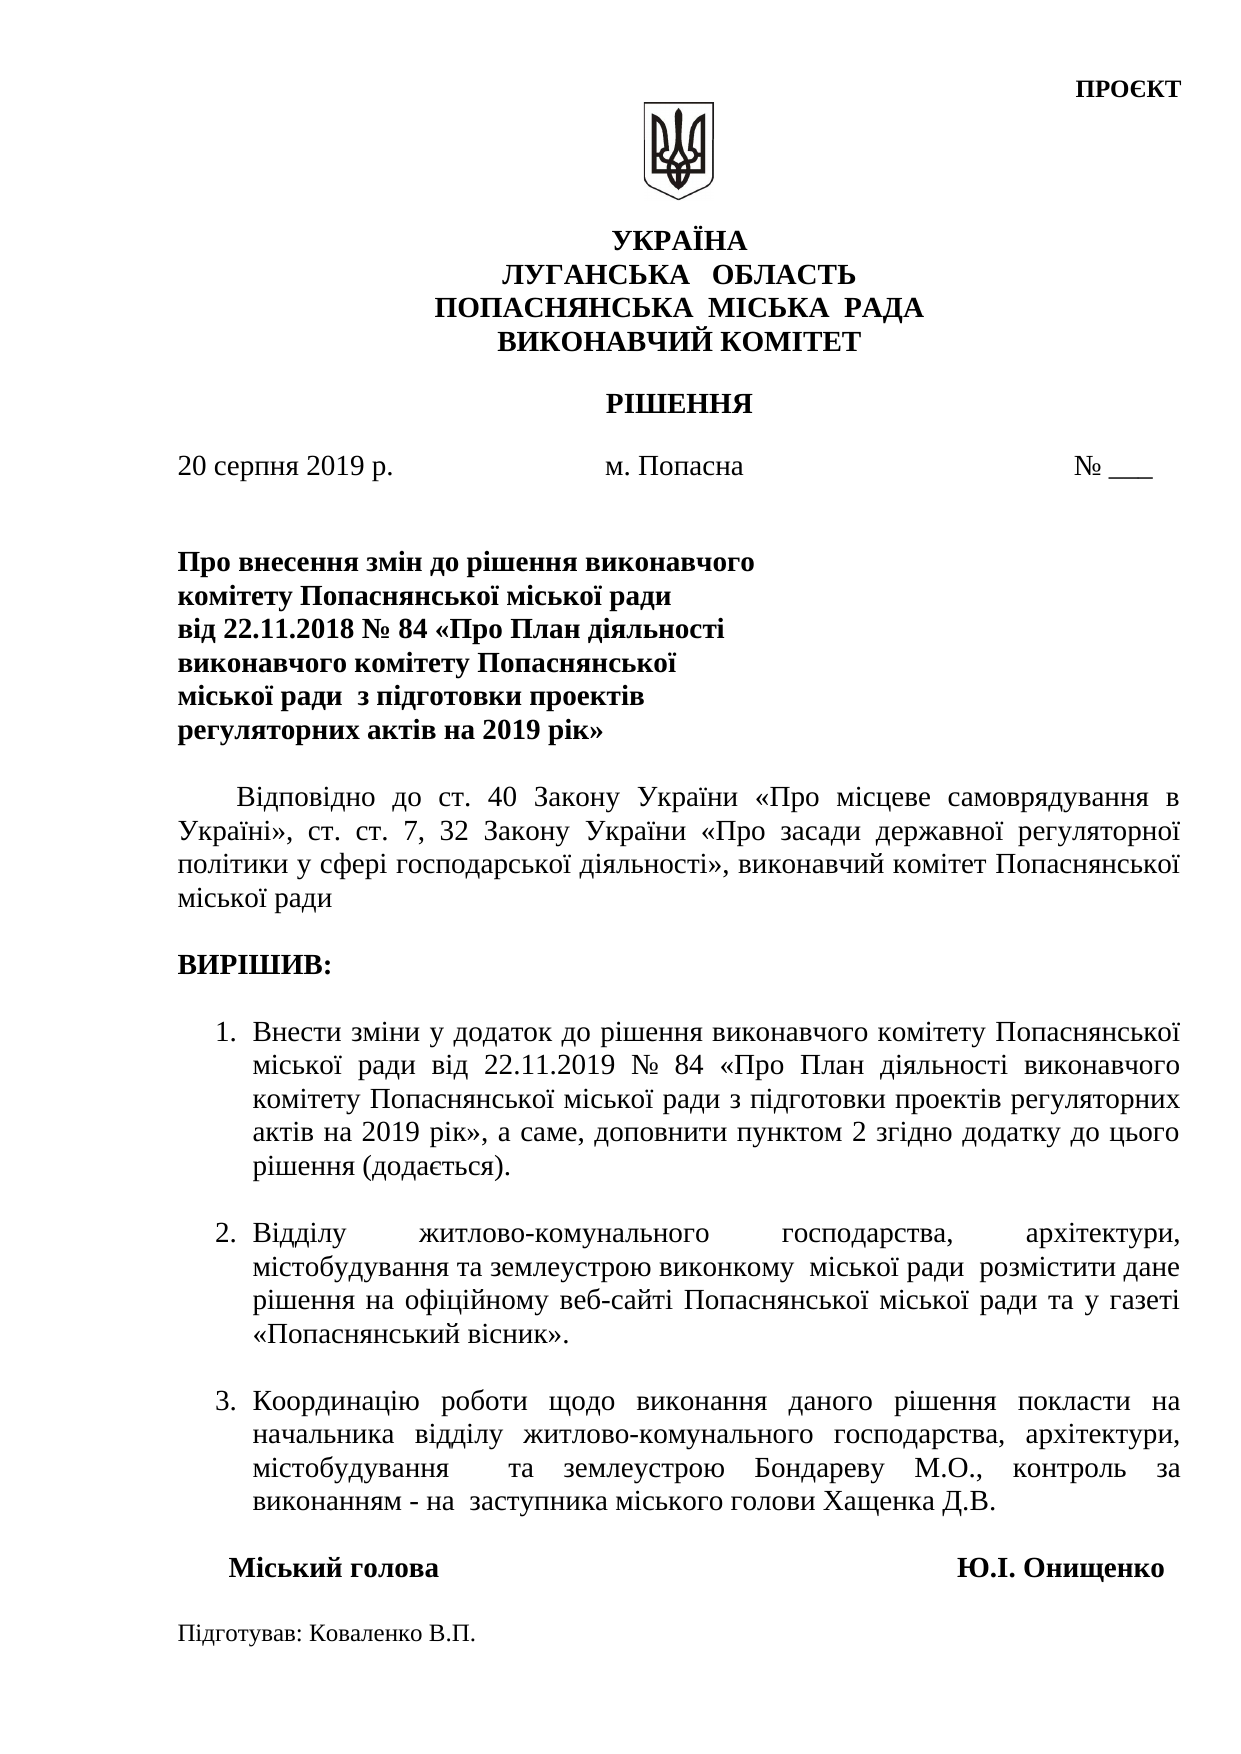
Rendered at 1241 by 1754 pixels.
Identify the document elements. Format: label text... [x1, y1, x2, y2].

title ПОПАСНЯНСЬКА МІСЬКА РАДА [177, 290, 1181, 324]
title УКРАЇНА [177, 223, 1181, 257]
text Відповідно до ст. 40 Закону України «Про місцеве самоврядування в Україні», ст. ст. 7, 32 Закону України «Про засади державної регуляторної політики у сфері господарської діяльності», виконавчий комітет Попаснянської міської ради [177, 779, 1181, 913]
title ВИКОНАВЧИЙ КОМІТЕТ [177, 324, 1181, 357]
text РIШЕННЯ [177, 386, 1181, 420]
picture [643, 102, 715, 201]
text 20 серпня 2019 р. м. Попасна № ___ [177, 448, 1181, 482]
text ПРОЄКТ [177, 74, 1181, 103]
text від 22.11.2018 № 84 «Про План діяльності [177, 611, 1181, 645]
text Про внесення змін до рішення виконавчого [177, 544, 1181, 578]
text ВИРІШИВ: [177, 947, 1181, 980]
text виконавчого комітету Попаснянської [177, 645, 1181, 678]
list Відділу житлово-комунального господарства, архітектури, містобудування та землеустрою виконкому міської ради розмістити дане рішення на офіційному веб-сайті Попаснянської міської ради та у газеті «Попаснянський вісник». [215, 1215, 1181, 1349]
text міської ради з підготовки проектів [177, 678, 1181, 712]
title ЛУГАНСЬКА ОБЛАСТЬ [177, 257, 1181, 290]
text Підготував: Коваленко В.П. [177, 1618, 1181, 1646]
text комітету Попаснянської міської ради [177, 578, 1181, 611]
list Внести зміни у додаток до рішення виконавчого комітету Попаснянської міської ради від 22.11.2019 № 84 «Про План діяльності виконавчого комітету Попаснянської міської ради з підготовки проектів регуляторних актів на 2019 рік», а саме, доповнити пунктом 2 згідно додатку до цього рішення (додається). [215, 1014, 1181, 1182]
text Міський голова Ю.І. Онищенко [177, 1551, 1181, 1584]
list Координацію роботи щодо виконання даного рішення покласти на начальника відділу житлово-комунального господарства, архітектури, містобудування та землеустрою Бондареву М.О., контроль за виконанням - на заступника міського голови Хащенка Д.В. [215, 1383, 1181, 1517]
text регуляторних актів на 2019 рік» [177, 712, 1181, 746]
